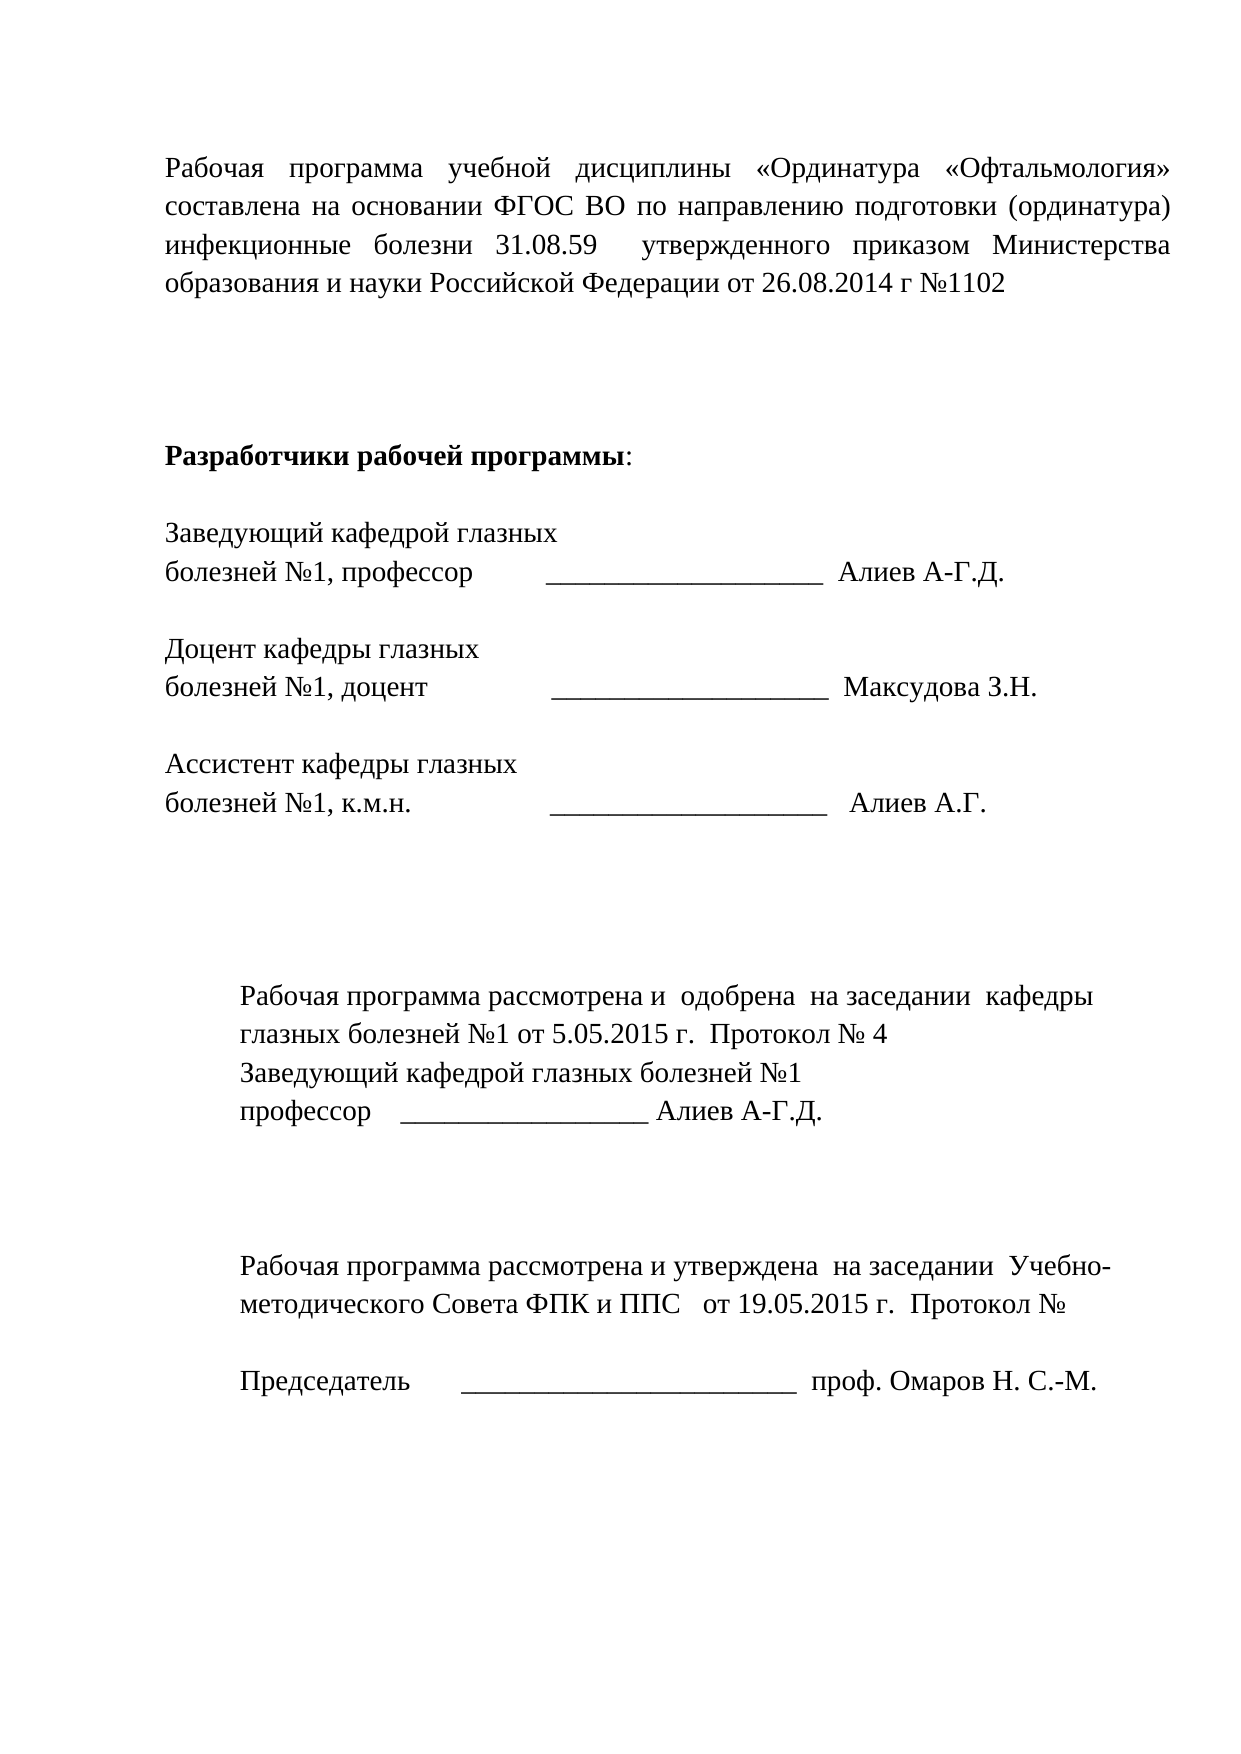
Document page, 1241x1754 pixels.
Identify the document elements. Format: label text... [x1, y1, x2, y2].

text Доцент кафедры глазных [164, 631, 1171, 664]
text профессор _________________ Алиев А-Г.Д. [239, 1093, 1171, 1127]
text Рабочая программа рассмотрена и одобрена на заседании кафедры [239, 978, 1171, 1011]
text Председатель _______________________ проф. Омаров Н. С.-М. [239, 1363, 1171, 1397]
text болезней №1, к.м.н. ___________________ Алиев А.Г. [164, 785, 1171, 819]
text Заведующий кафедрой глазных [164, 515, 1171, 549]
text Рабочая программа рассмотрена и утверждена на заседании Учебно-методического Совета ФПК и ППС от 19.05.2015 г. Протокол № [239, 1248, 1171, 1320]
text болезней №1, профессор ___________________ Алиев А-Г.Д. [164, 554, 1171, 587]
text глазных болезней №1 от 5.05.2015 г. Протокол № 4 [239, 1016, 1171, 1050]
text Ассистент кафедры глазных [164, 747, 1171, 780]
text болезней №1, доцент ___________________ Максудова З.Н. [164, 669, 1171, 703]
text Разработчики рабочей программы: [164, 438, 1171, 472]
text Рабочая программа учебной дисциплины «Ординатура «Офтальмология» составлена на основании ФГОС ВО по направлению подготовки (ординатура) инфекционные болезни 31.08.59 утвержденного приказом Министерства образования и науки Российской Федерации от 26.08.2014 г №1102 [164, 150, 1171, 299]
text Заведующий кафедрой глазных болезней №1 [239, 1055, 1171, 1088]
